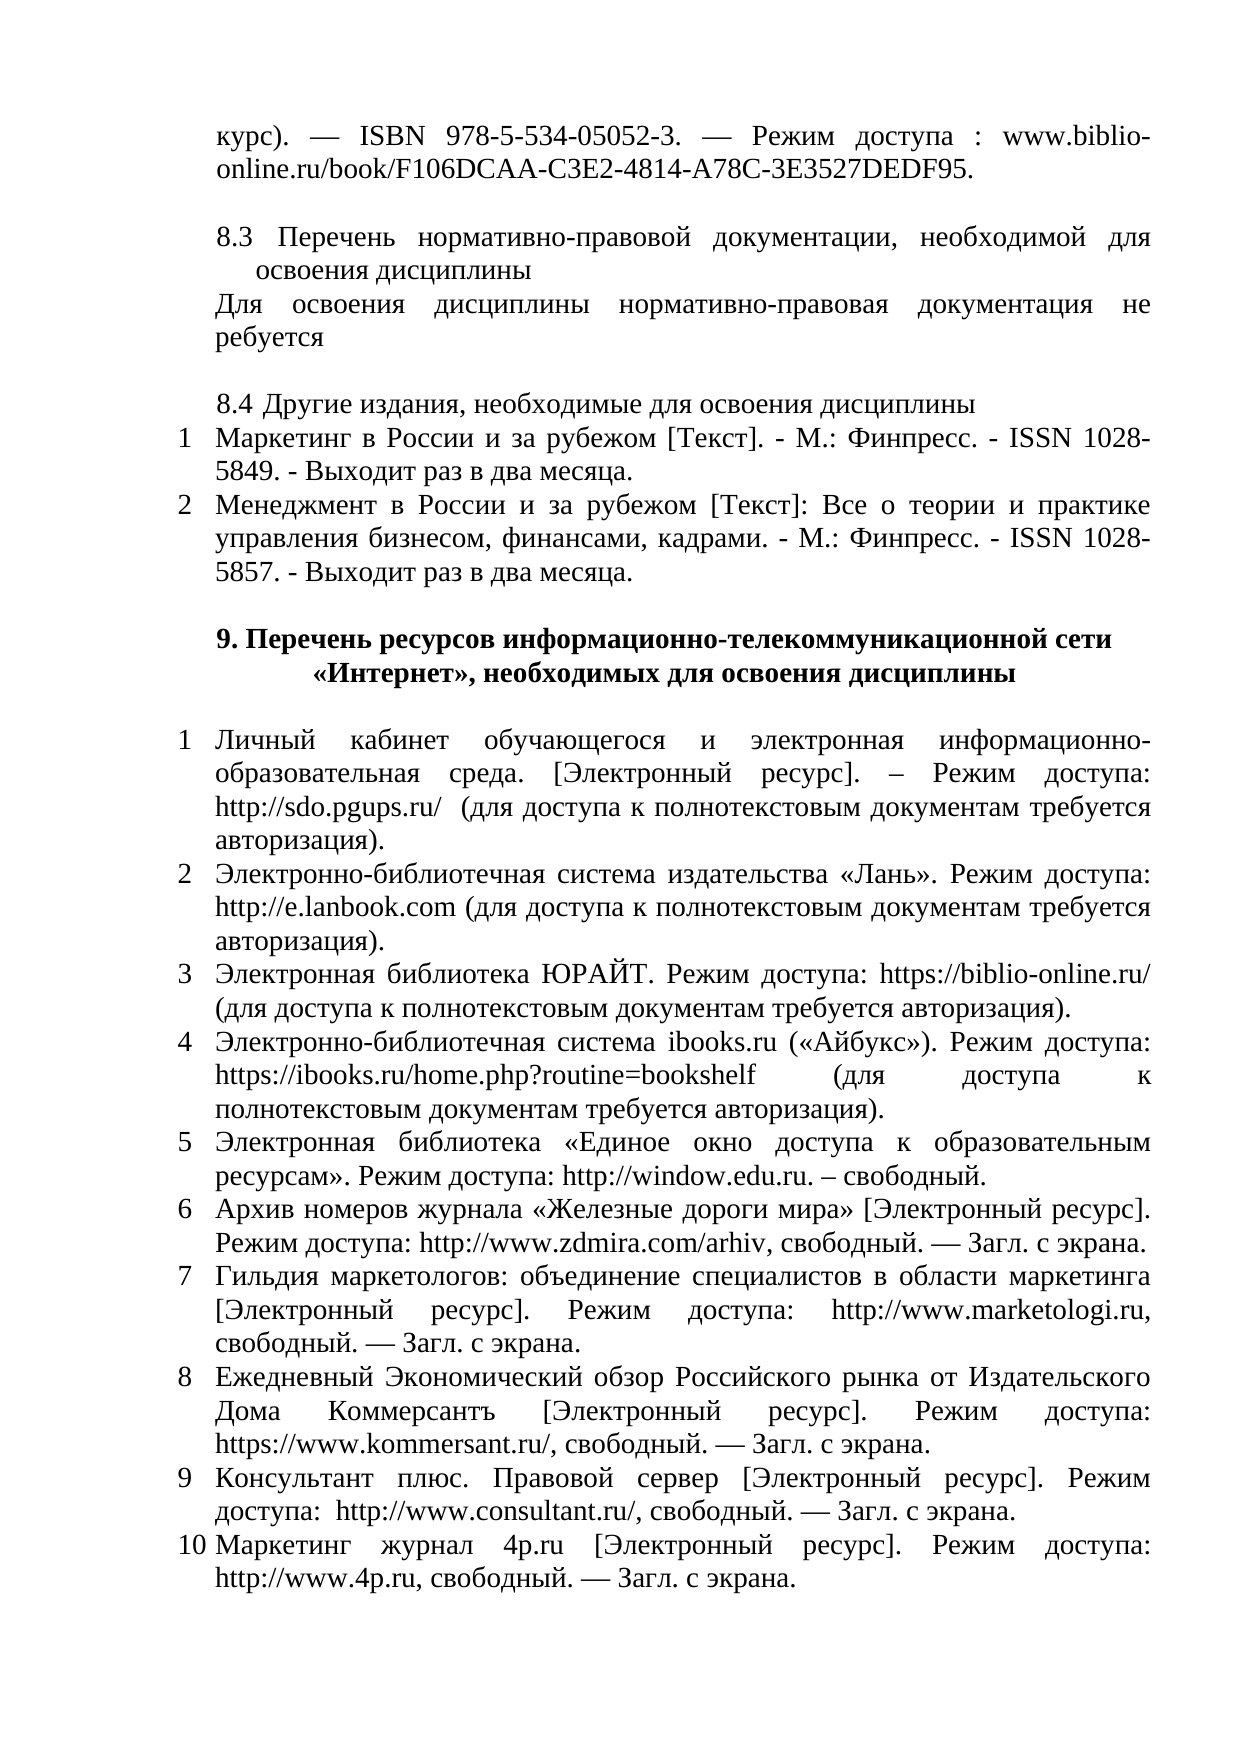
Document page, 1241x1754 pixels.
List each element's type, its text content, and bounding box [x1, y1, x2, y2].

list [177, 118, 1152, 185]
list Маркетинг в России и за рубежом [Текст]. - М.: Финпресс. - ISSN 1028-5849. - Выходит раз в два месяца. [177, 420, 1152, 487]
list Другие издания, необходимые для освоения дисциплины [216, 386, 1152, 420]
list Менеджмент в России и за рубежом [Текст]: Все о теории и практике управления бизнесом, финансами, кадрами. - М.: Финпресс. - ISSN 1028-5857. - Выходит раз в два месяца. [177, 487, 1152, 588]
list Электронная библиотека «Единое окно доступа к образовательным ресурсам». Режим доступа: http://window.edu.ru. – свободный. [177, 1124, 1152, 1191]
list Личный кабинет обучающегося и электронная информационно-образовательная среда. [Электронный ресурс]. – Режим доступа: http://sdo.pgups.ru/ (для доступа к полнотекстовым документам требуется авторизация). [177, 722, 1152, 856]
list Консультант плюс. Правовой сервер [Электронный ресурс]. Режим доступа: http://www.consultant.ru/, свободный. — Загл. с экрана. [177, 1460, 1152, 1527]
list Архив номеров журнала «Железные дороги мира» [Электронный ресурс]. Режим доступа: http://www.zdmira.com/arhiv, свободный. — Загл. с экрана. [177, 1191, 1152, 1258]
text 9. Перечень ресурсов информационно-телекоммуникационной сети «Интернет», необходимых для освоения дисциплины [177, 621, 1152, 688]
list Электронно-библиотечная система ibooks.ru («Айбукс»). Режим доступа: https://ibooks.ru/home.php?routine=bookshelf (для доступа к полнотекстовым документам требуется авторизация). [177, 1024, 1152, 1124]
text Для освоения дисциплины нормативно-правовая документация не ребуется [215, 286, 1152, 353]
list Перечень нормативно-правовой документации, необходимой для освоения дисциплины [216, 219, 1152, 286]
list Электронно-библиотечная система издательства «Лань». Режим доступа: http://e.lanbook.com (для доступа к полнотекстовым документам требуется авторизация). [177, 856, 1152, 957]
list Маркетинг журнал 4p.ru [Электронный ресурс]. Режим доступа: http://www.4p.ru, свободный. — Загл. с экрана. [177, 1527, 1152, 1594]
list Гильдия маркетологов: объединение специалистов в области маркетинга [Электронный ресурс]. Режим доступа: http://www.marketologi.ru, свободный. — Загл. с экрана. [177, 1258, 1152, 1359]
list Электронная библиотека ЮРАЙТ. Режим доступа: https://biblio-online.ru/ (для доступа к полнотекстовым документам требуется авторизация). [177, 957, 1152, 1024]
list Ежедневный Экономический обзор Российского рынка от Издательского Дома Коммерсантъ [Электронный ресурс]. Режим доступа: https://www.kommersant.ru/, свободный. — Загл. с экрана. [177, 1359, 1152, 1460]
